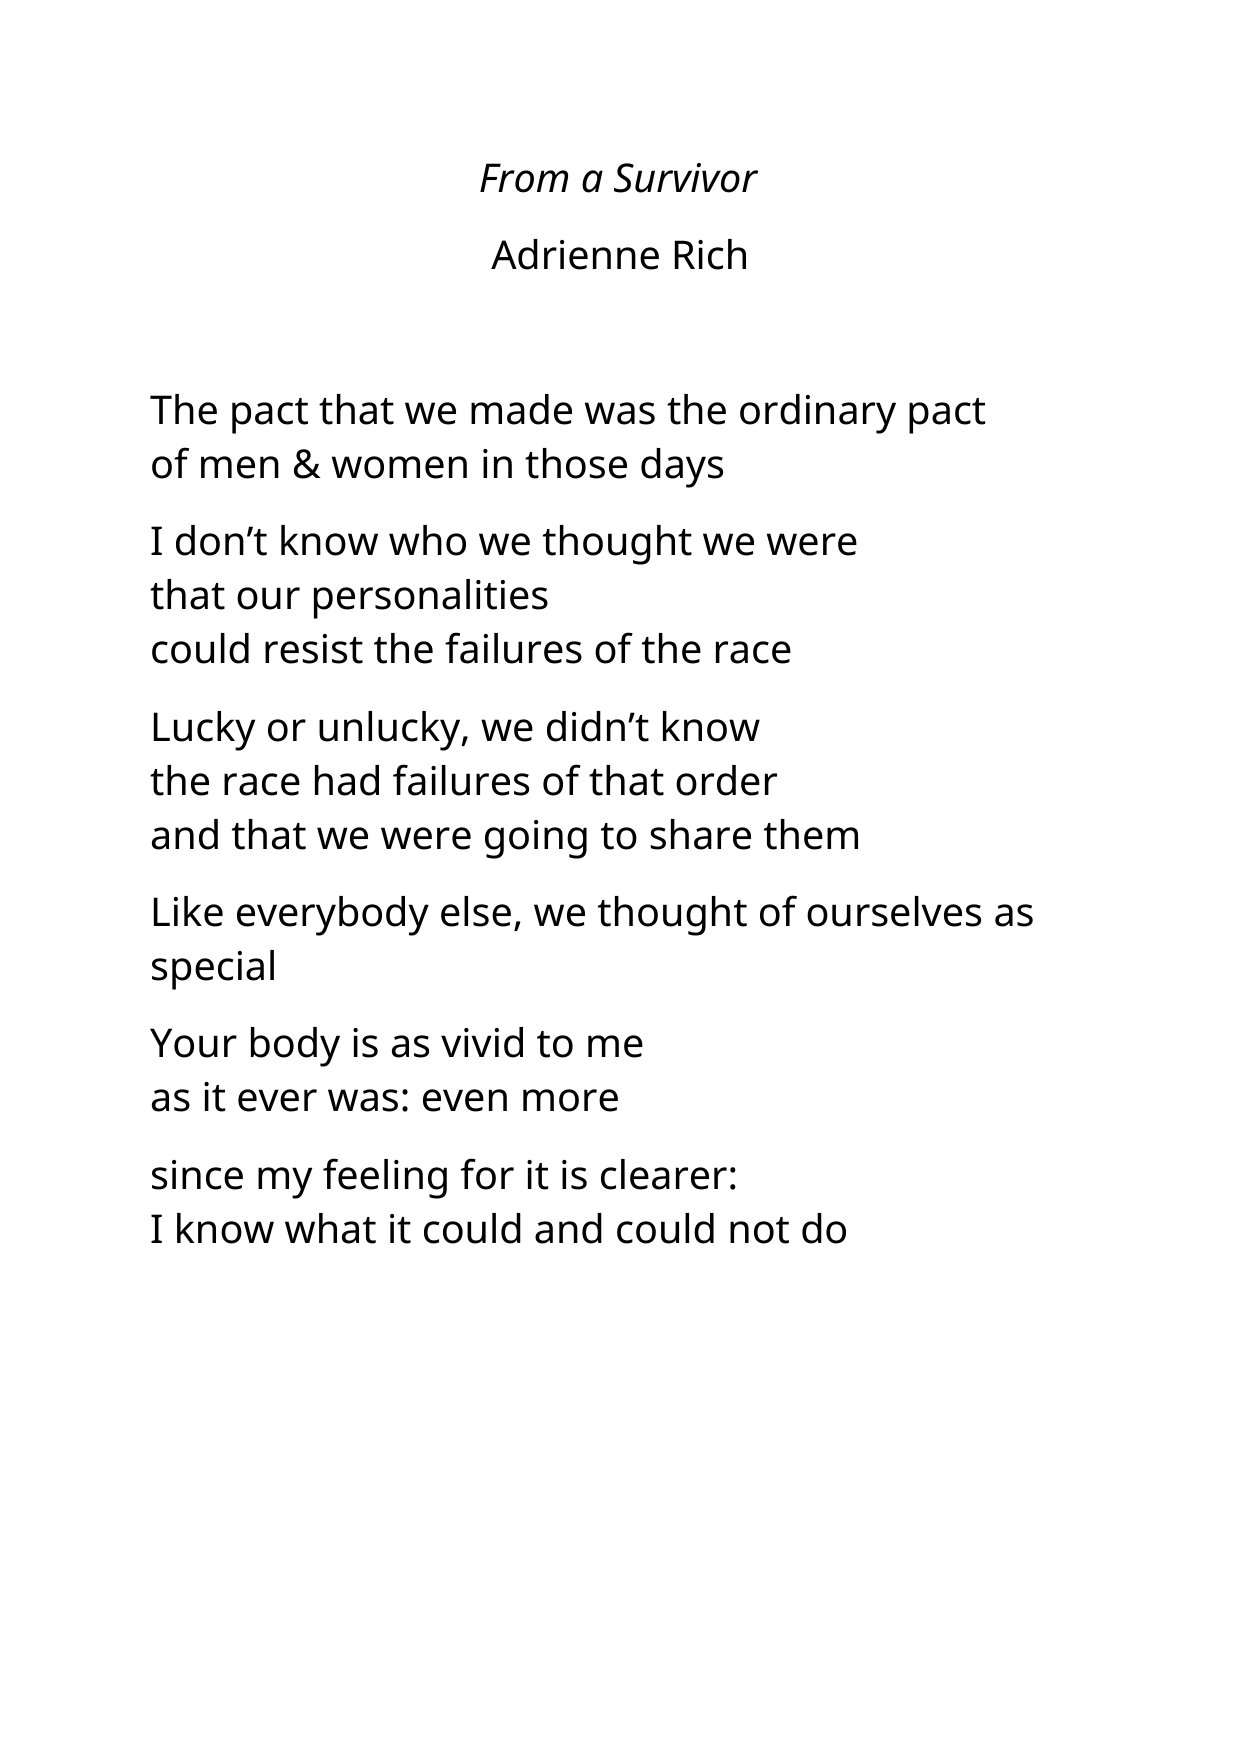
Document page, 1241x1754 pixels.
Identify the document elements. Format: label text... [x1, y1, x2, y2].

text The pact that we made was the ordinary pact of men & women in those days [150, 382, 1090, 490]
text since my feeling for it is clearer: I know what it could and could not do [150, 1147, 1090, 1255]
text Your body is as vivid to me as it ever was: even more [150, 1016, 1090, 1123]
text From a Survivor [150, 150, 1090, 204]
text Adrienne Rich [150, 227, 1090, 281]
text I don’t know who we thought we were that our personalities could resist the failures of the race [150, 513, 1090, 675]
text Like everybody else, we thought of ourselves as special [150, 884, 1090, 992]
text Lucky or unlucky, we didn’t know the race had failures of that order and that we were going to share them [150, 699, 1090, 861]
